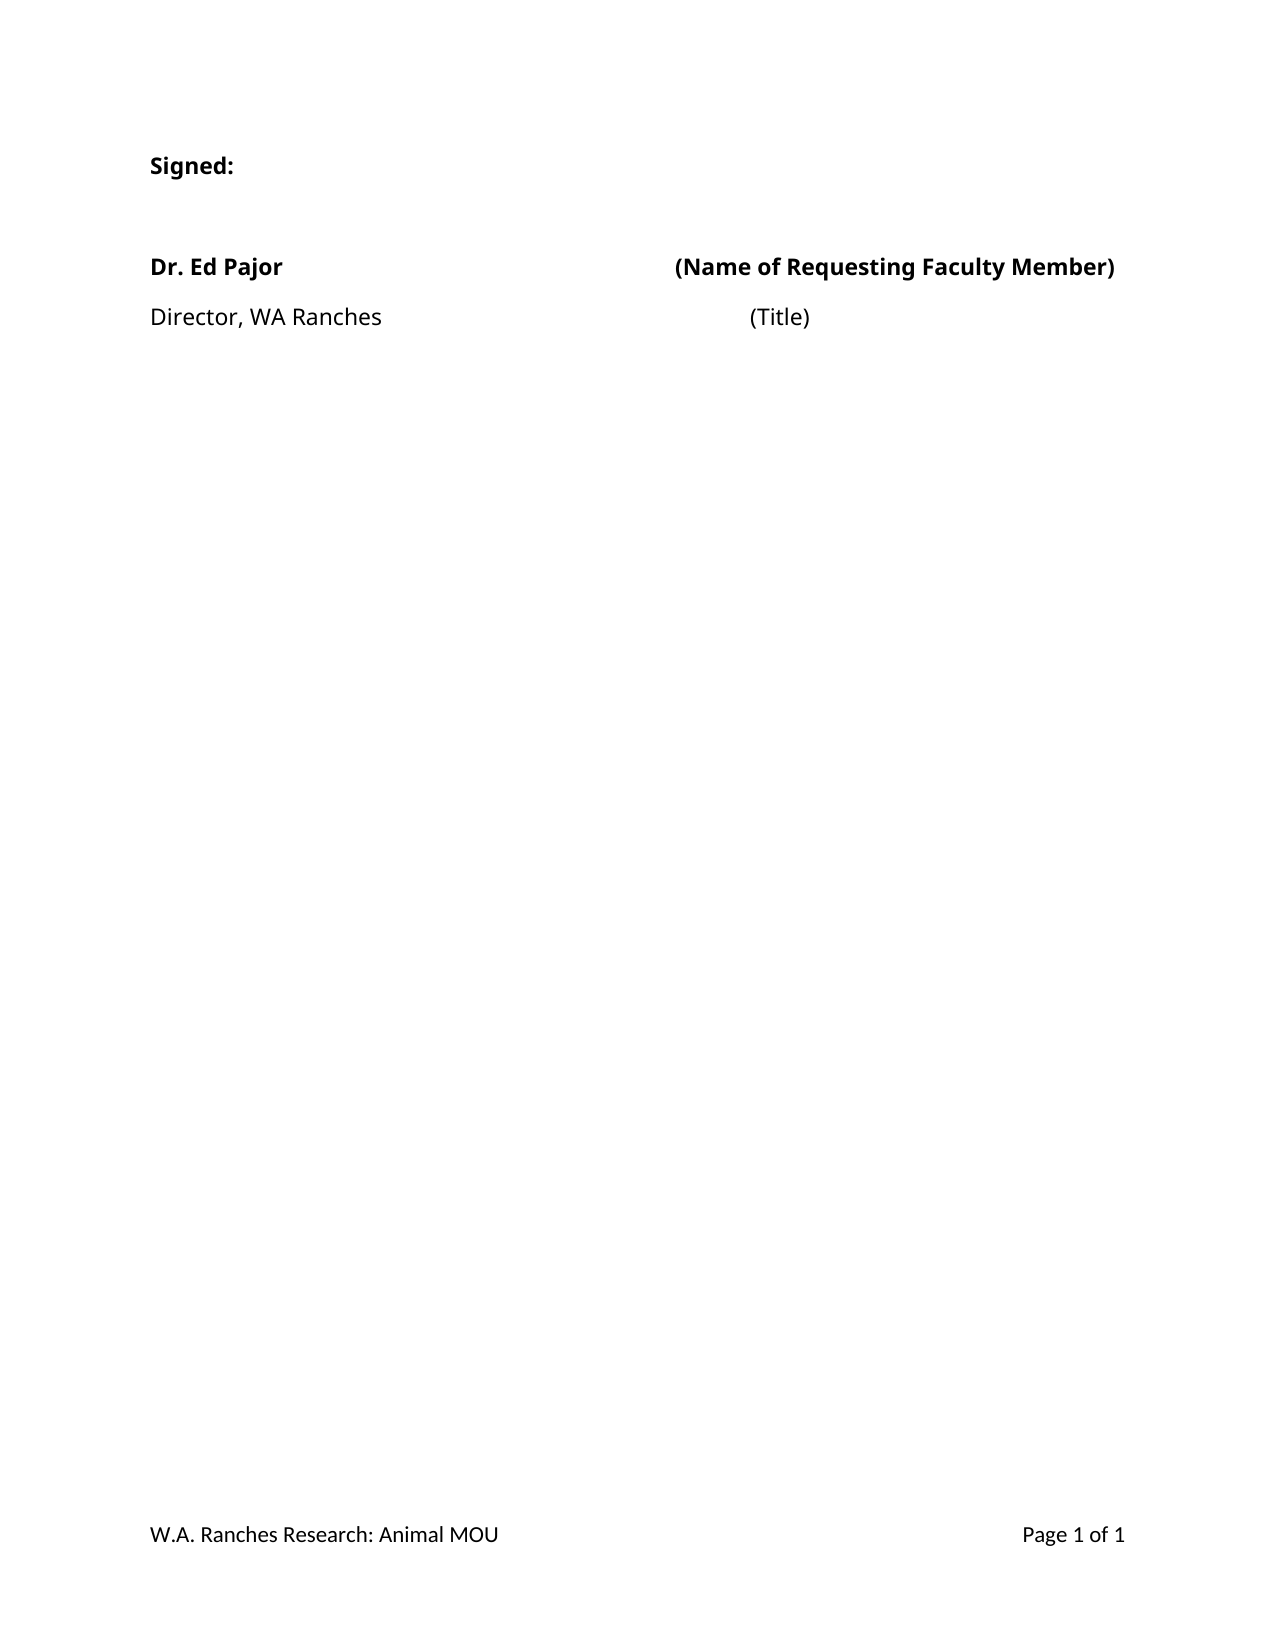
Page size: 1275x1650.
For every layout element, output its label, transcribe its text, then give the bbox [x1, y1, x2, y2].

text Director, WA Ranches (Title) [150, 301, 1125, 332]
text Signed: [150, 150, 1125, 181]
text Dr. Ed Pajor (Name of Requesting Faculty Member) [150, 251, 1125, 282]
